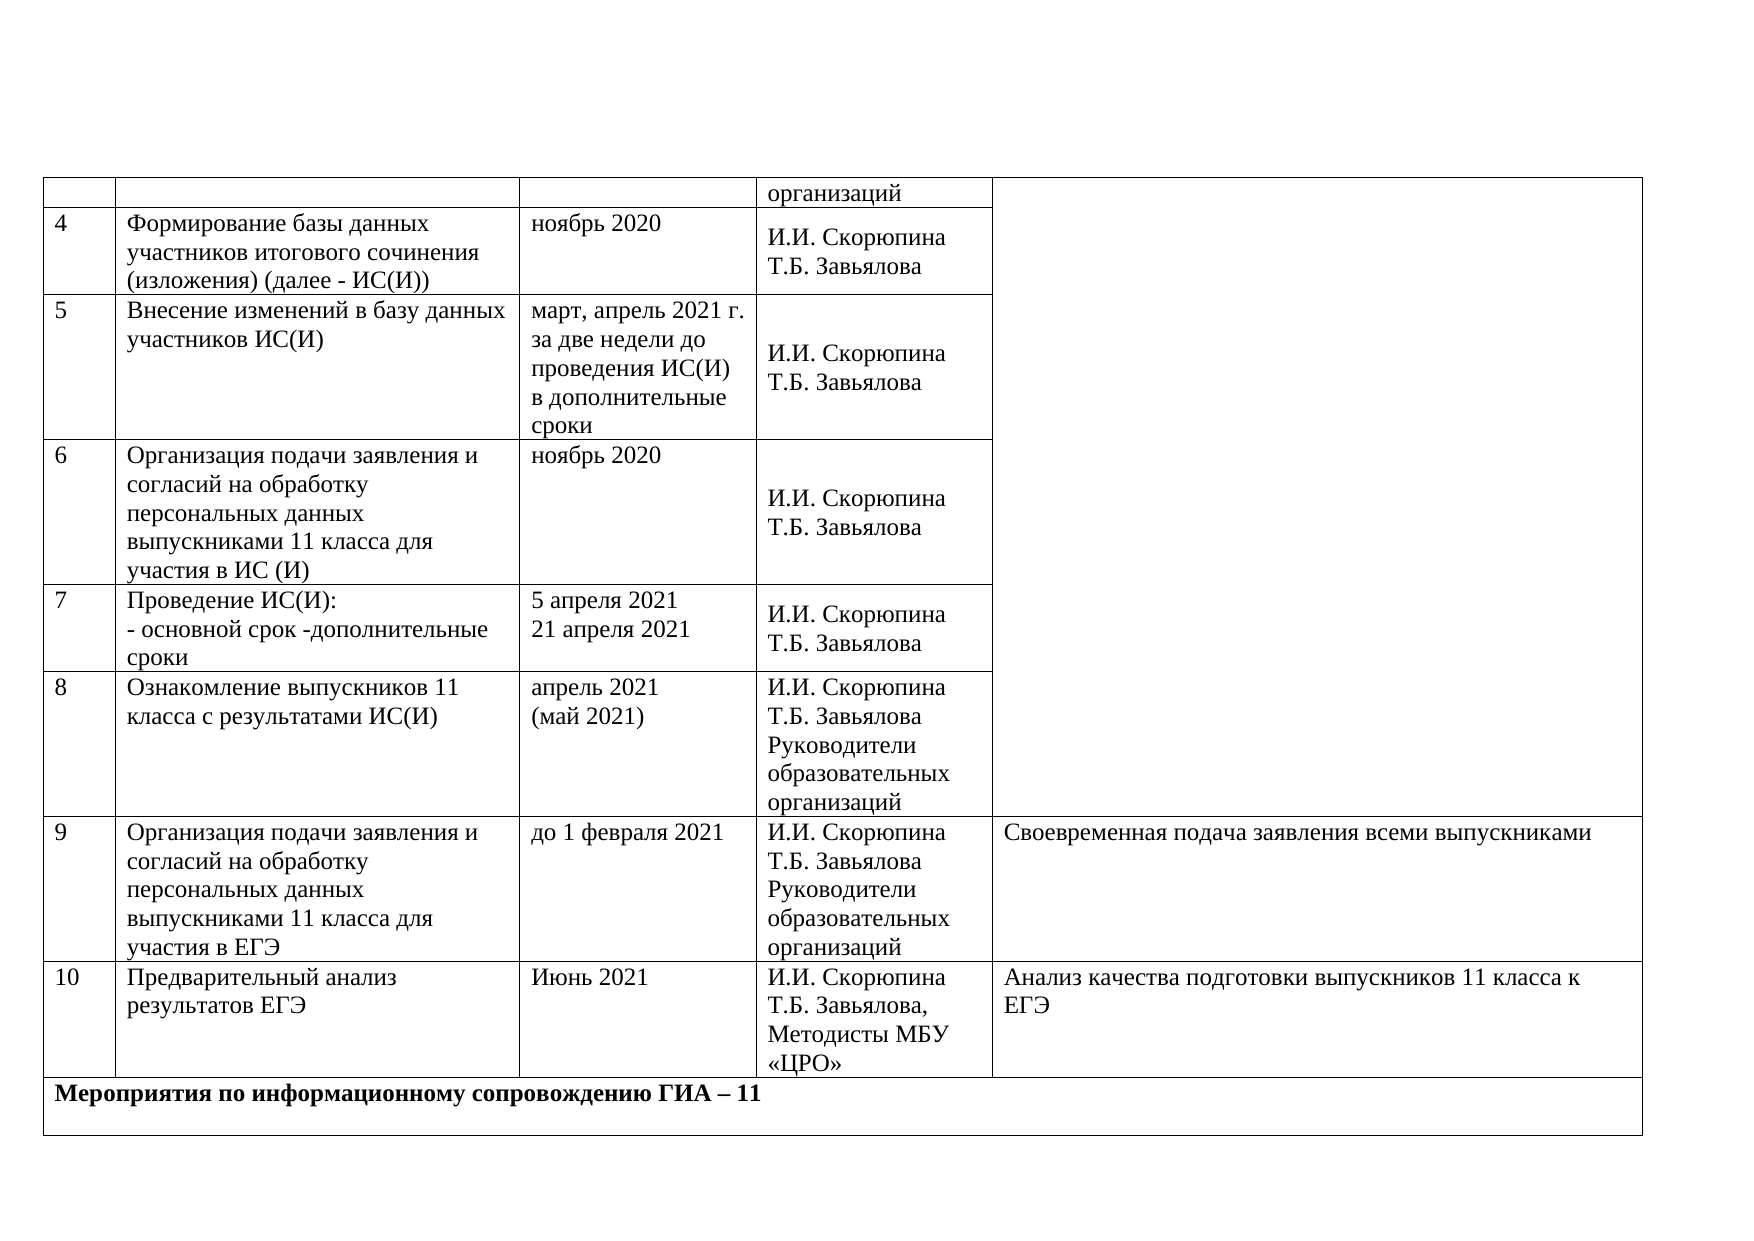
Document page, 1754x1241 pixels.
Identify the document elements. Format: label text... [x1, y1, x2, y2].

table_cell ноябрь 2020 [520, 208, 756, 294]
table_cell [757, 178, 992, 207]
table_cell И.И. Скорюпина Т.Б. Завьялова [757, 295, 992, 439]
table_cell 7 [44, 585, 115, 671]
table_cell И.И. Скорюпина Т.Б. Завьялова Руководители образовательных организаций [757, 672, 992, 816]
table_cell Организация подачи заявления и согласий на обработку персональных данных выпускниками 11 класса для участия в ЕГЭ [116, 817, 519, 961]
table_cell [520, 178, 756, 207]
table_cell Организация подачи заявления и согласий на обработку персональных данных выпускниками 11 класса для участия в ИС (И) [116, 440, 519, 584]
table_cell Формирование базы данных участников итогового сочинения (изложения) (далее - ИС(И)) [116, 208, 519, 294]
table_cell Проведение ИС(И): - основной срок -дополнительные сроки [116, 585, 519, 671]
table_cell И.И. Скорюпина Т.Б. Завьялова Руководители образовательных организаций [757, 817, 992, 961]
table_cell Предварительный анализ результатов ЕГЭ [116, 962, 519, 1077]
table_cell Анализ качества подготовки выпускников 11 класса к ЕГЭ [993, 962, 1642, 1077]
table_cell ноябрь 2020 [520, 440, 756, 584]
table_cell И.И. Скорюпина Т.Б. Завьялова, Методисты МБУ «ЦРО» [757, 962, 992, 1077]
table_cell 5 апреля 2021 21 апреля 2021 [520, 585, 756, 671]
table_cell Своевременная подача заявления всеми выпускниками [993, 817, 1642, 961]
table_cell 3 [44, 178, 115, 207]
table_cell 9 [44, 817, 115, 961]
table_cell И.И. Скорюпина Т.Б. Завьялова [757, 208, 992, 294]
table_cell Ознакомление выпускников 11 класса с результатами ИС(И) [116, 672, 519, 816]
table_cell Внесение изменений в базу данных участников ИС(И) [116, 295, 519, 439]
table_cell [116, 178, 519, 207]
table_cell 8 [44, 672, 115, 816]
table_cell 10 [44, 962, 115, 1077]
table_cell Мероприятия по информационному сопровождению ГИА – 11 [44, 1078, 1642, 1135]
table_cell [993, 178, 1642, 816]
table_cell Июнь 2021 [520, 962, 756, 1077]
table_cell 4 [44, 208, 115, 294]
table_cell до 1 февраля 2021 [520, 817, 756, 961]
table_cell И.И. Скорюпина Т.Б. Завьялова [757, 585, 992, 671]
table_cell 5 [44, 295, 115, 439]
table_cell И.И. Скорюпина Т.Б. Завьялова [757, 440, 992, 584]
table_cell апрель 2021 (май 2021) [520, 672, 756, 816]
table_cell 6 [44, 440, 115, 584]
table_cell март, апрель 2021 г. за две недели до проведения ИС(И) в дополнительные сроки [520, 295, 756, 439]
